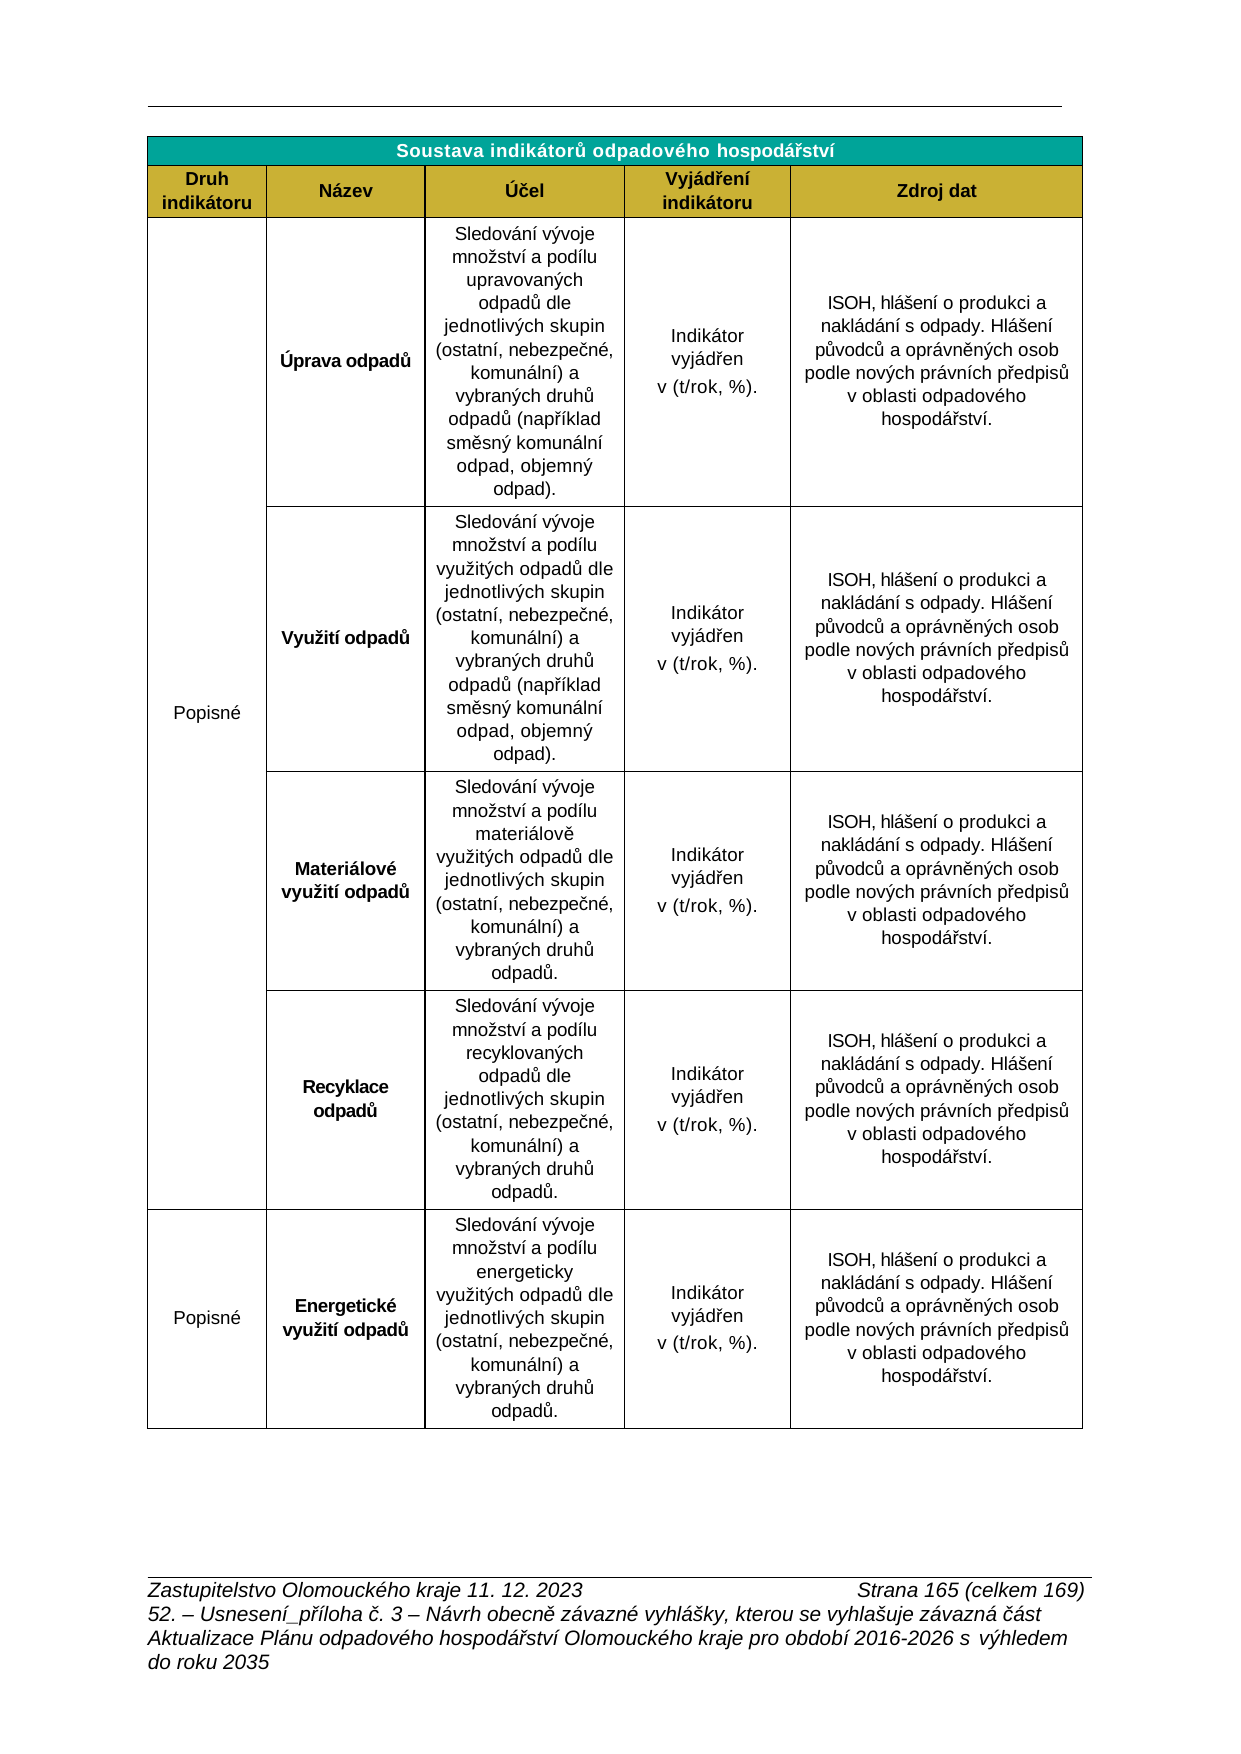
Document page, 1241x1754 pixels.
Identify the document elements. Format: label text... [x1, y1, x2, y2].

table_cell Recyklace odpadů [267, 991, 424, 1209]
table_cell Energetické využití odpadů [267, 1210, 424, 1428]
table_cell Zdroj dat [791, 166, 1082, 217]
table_header Soustava indikátorů odpadového hospodářství [148, 137, 1082, 165]
table_cell Sledování vývoje množství a podílu materiálově využitých odpadů dle jednotlivých skupin (ostatní, nebezpečné, komunální) a vybraných druhů odpadů. [426, 772, 624, 990]
table_cell Sledování vývoje množství a podílu energeticky využitých odpadů dle jednotlivých skupin (ostatní, nebezpečné, komunální) a vybraných druhů odpadů. [426, 1210, 624, 1428]
table_cell Účel [426, 166, 624, 217]
table_cell Sledování vývoje množství a podílu využitých odpadů dle jednotlivých skupin (ostatní, nebezpečné, komunální) a vybraných druhů odpadů (například směsný komunální odpad, objemný odpad). [426, 507, 624, 771]
table_cell ISOH, hlášení o produkci a nakládání s odpady. Hlášení původců a oprávněných osob podle nových právních předpisů v oblasti odpadového hospodářství. [791, 772, 1082, 990]
table_cell Využití odpadů [267, 507, 424, 771]
table_cell ISOH, hlášení o produkci a nakládání s odpady. Hlášení původců a oprávněných osob podle nových právních předpisů v oblasti odpadového hospodářství. [791, 218, 1082, 506]
table_cell Úprava odpadů [267, 218, 424, 506]
table_cell ISOH, hlášení o produkci a nakládání s odpady. Hlášení původců a oprávněných osob podle nových právních předpisů v oblasti odpadového hospodářství. [791, 507, 1082, 771]
table_cell Druh indikátoru [148, 166, 266, 217]
table_cell Sledování vývoje množství a podílu upravovaných odpadů dle jednotlivých skupin (ostatní, nebezpečné, komunální) a vybraných druhů odpadů (například směsný komunální odpad, objemný odpad). [426, 218, 624, 506]
table_cell Indikátor vyjádřen v (t/rok, %). [625, 772, 790, 990]
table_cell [791, 1210, 1082, 1428]
table_cell Popisné [148, 1210, 266, 1428]
table_cell Název [267, 166, 424, 217]
table_cell Indikátor vyjádřen v (t/rok, %). [625, 991, 790, 1209]
table_cell Indikátor vyjádřen v (t/rok, %). [625, 218, 790, 506]
table_cell Popisné [148, 218, 266, 1209]
table_cell ISOH, hlášení o produkci a nakládání s odpady. Hlášení původců a oprávněných osob podle nových právních předpisů v oblasti odpadového hospodářství. [791, 991, 1082, 1209]
table_cell Sledování vývoje množství a podílu recyklovaných odpadů dle jednotlivých skupin (ostatní, nebezpečné, komunální) a vybraných druhů odpadů. [426, 991, 624, 1209]
table_cell Vyjádření indikátoru [625, 166, 790, 217]
table_cell Indikátor vyjádřen v (t/rok, %). [625, 1210, 790, 1428]
table_cell Indikátor vyjádřen v (t/rok, %). [625, 507, 790, 771]
table_cell Materiálové využití odpadů [267, 772, 424, 990]
